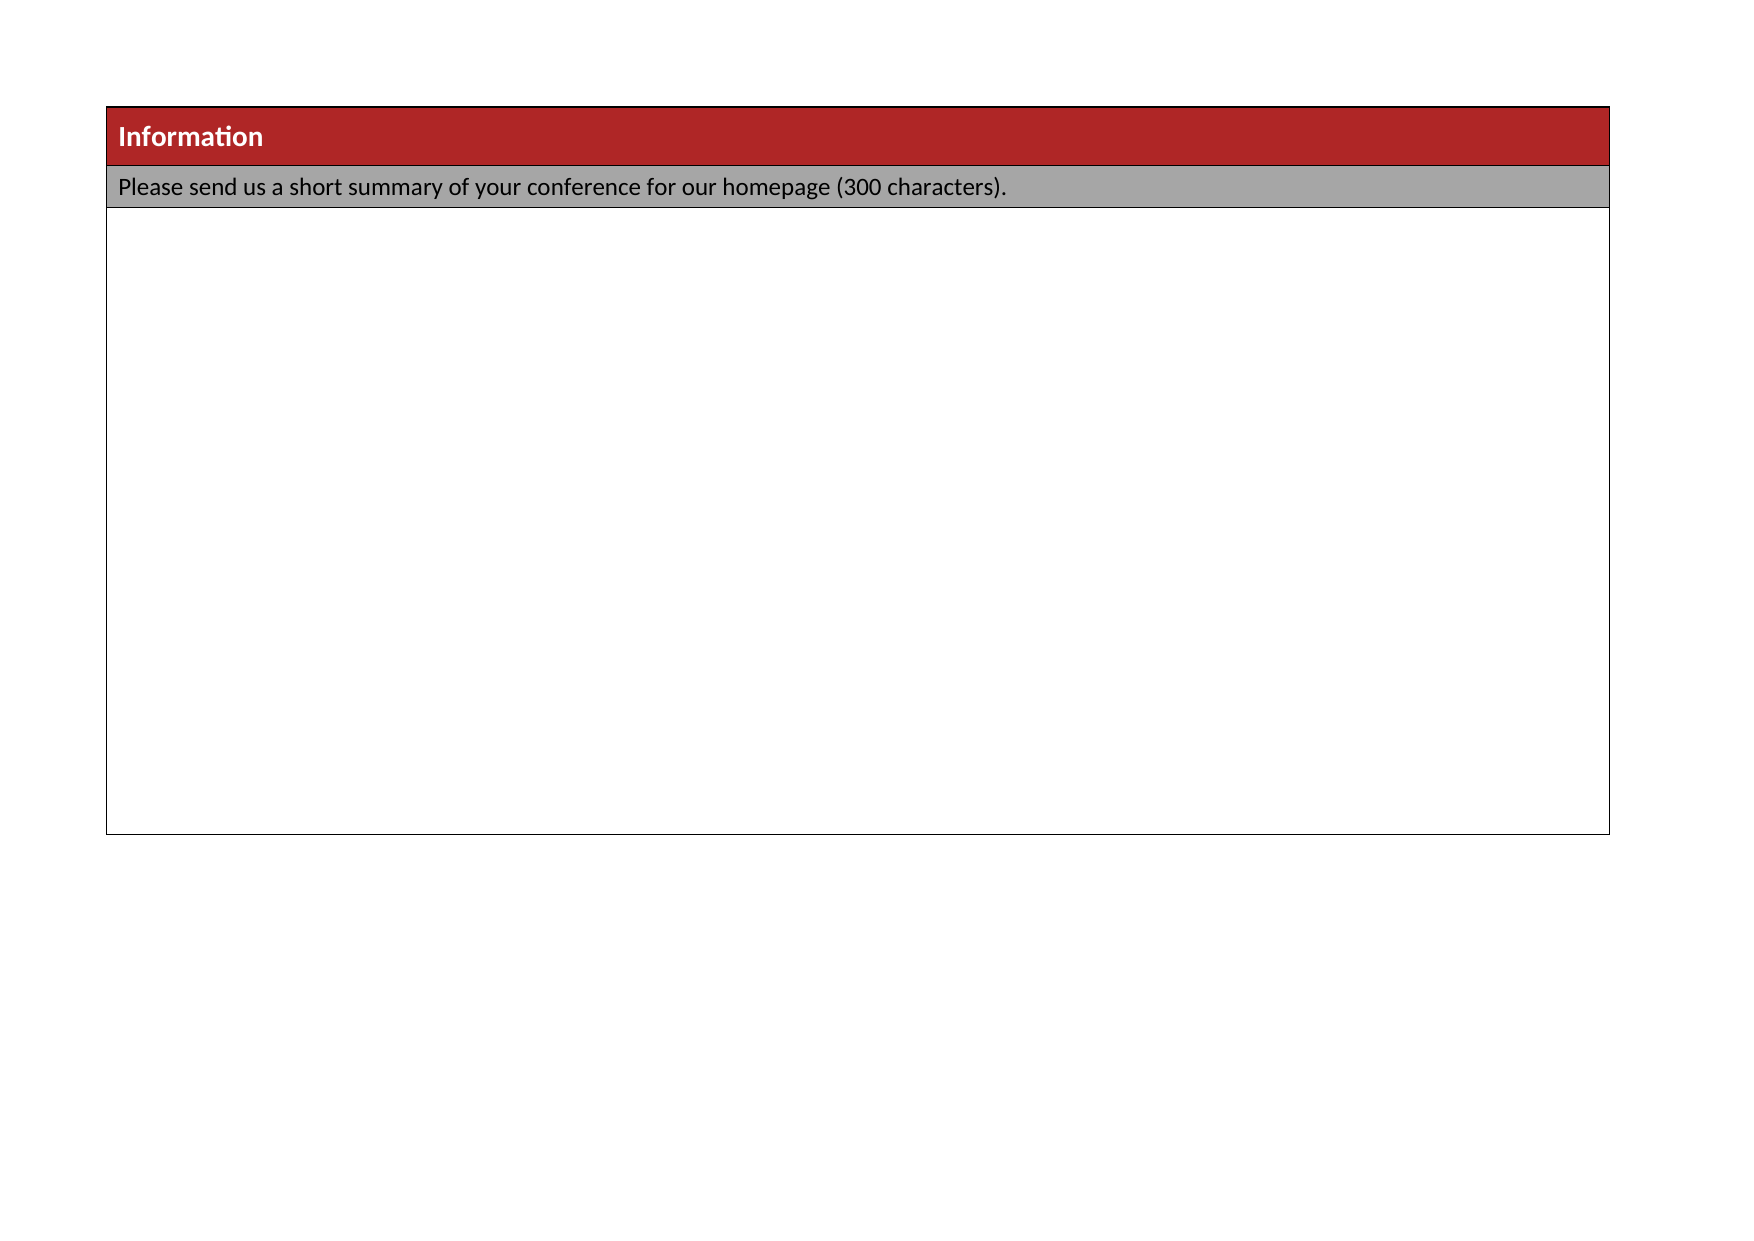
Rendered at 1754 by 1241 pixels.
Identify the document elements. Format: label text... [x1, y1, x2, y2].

table_cell [107, 208, 1609, 834]
table_header Information [107, 108, 1609, 165]
table_cell Please send us a short summary of your conference for our homepage (300 characters). [107, 166, 1609, 207]
